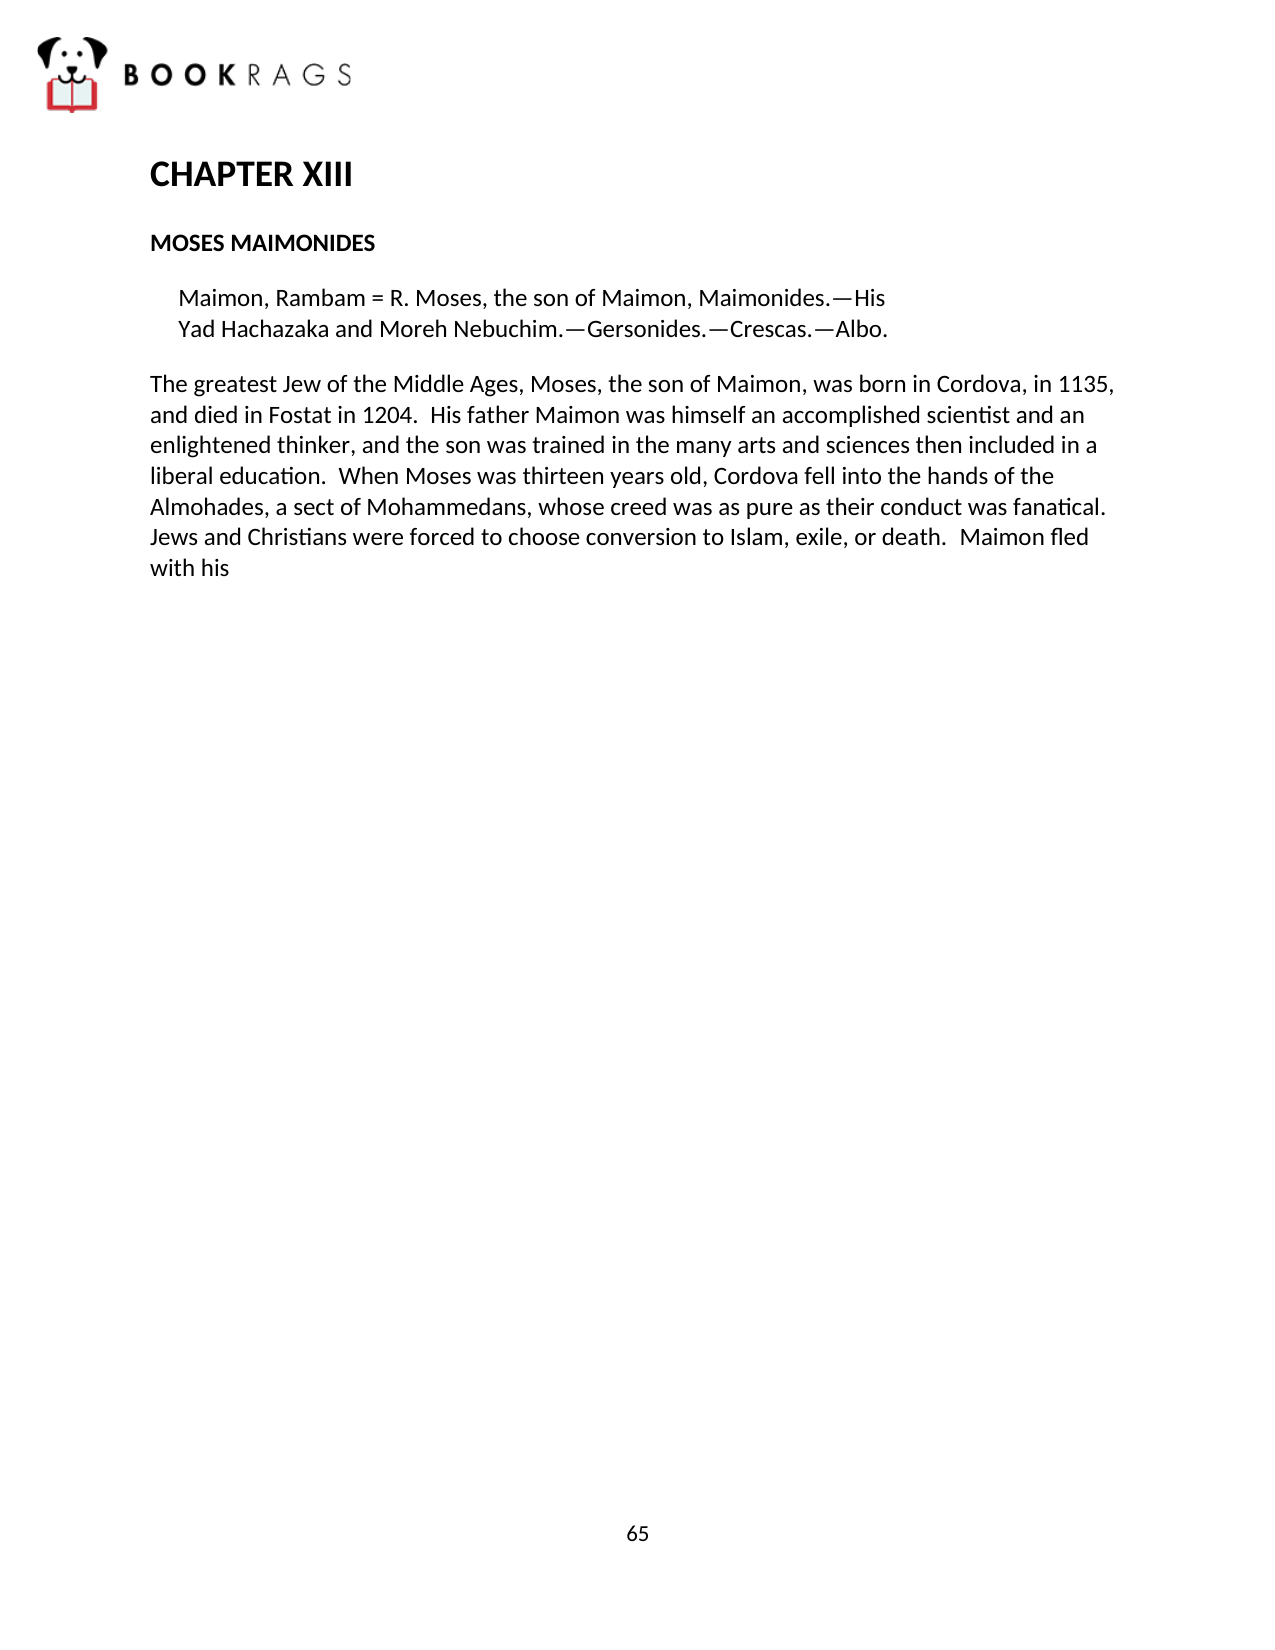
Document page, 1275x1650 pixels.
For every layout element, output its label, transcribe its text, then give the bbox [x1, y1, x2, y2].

text CHAPTER XIII [150, 150, 1125, 196]
text MOSES MAIMONIDES [150, 227, 1125, 257]
text Maimon, Rambam = R. Moses, the son of Maimon, Maimonides.—­His Yad Hachazaka and Moreh Nebuchim.—­Gersonides.—­Crescas.—­Albo. [150, 282, 1125, 343]
text The greatest Jew of the Middle Ages, Moses, the son of Maimon, was born in Cordova, in 1135, and died in Fostat in 1204. His father Maimon was himself an accomplished scientist and an enlightened thinker, and the son was trained in the many arts and sciences then included in a liberal education. When Moses was thirteen years old, Cordova fell into the hands of the Almohades, a sect of Mohammedans, whose creed was as pure as their conduct was fanatical. Jews and Christians were forced to choose conversion to Islam, exile, or death. Maimon fled with his [150, 368, 1125, 582]
picture [37, 37, 351, 113]
